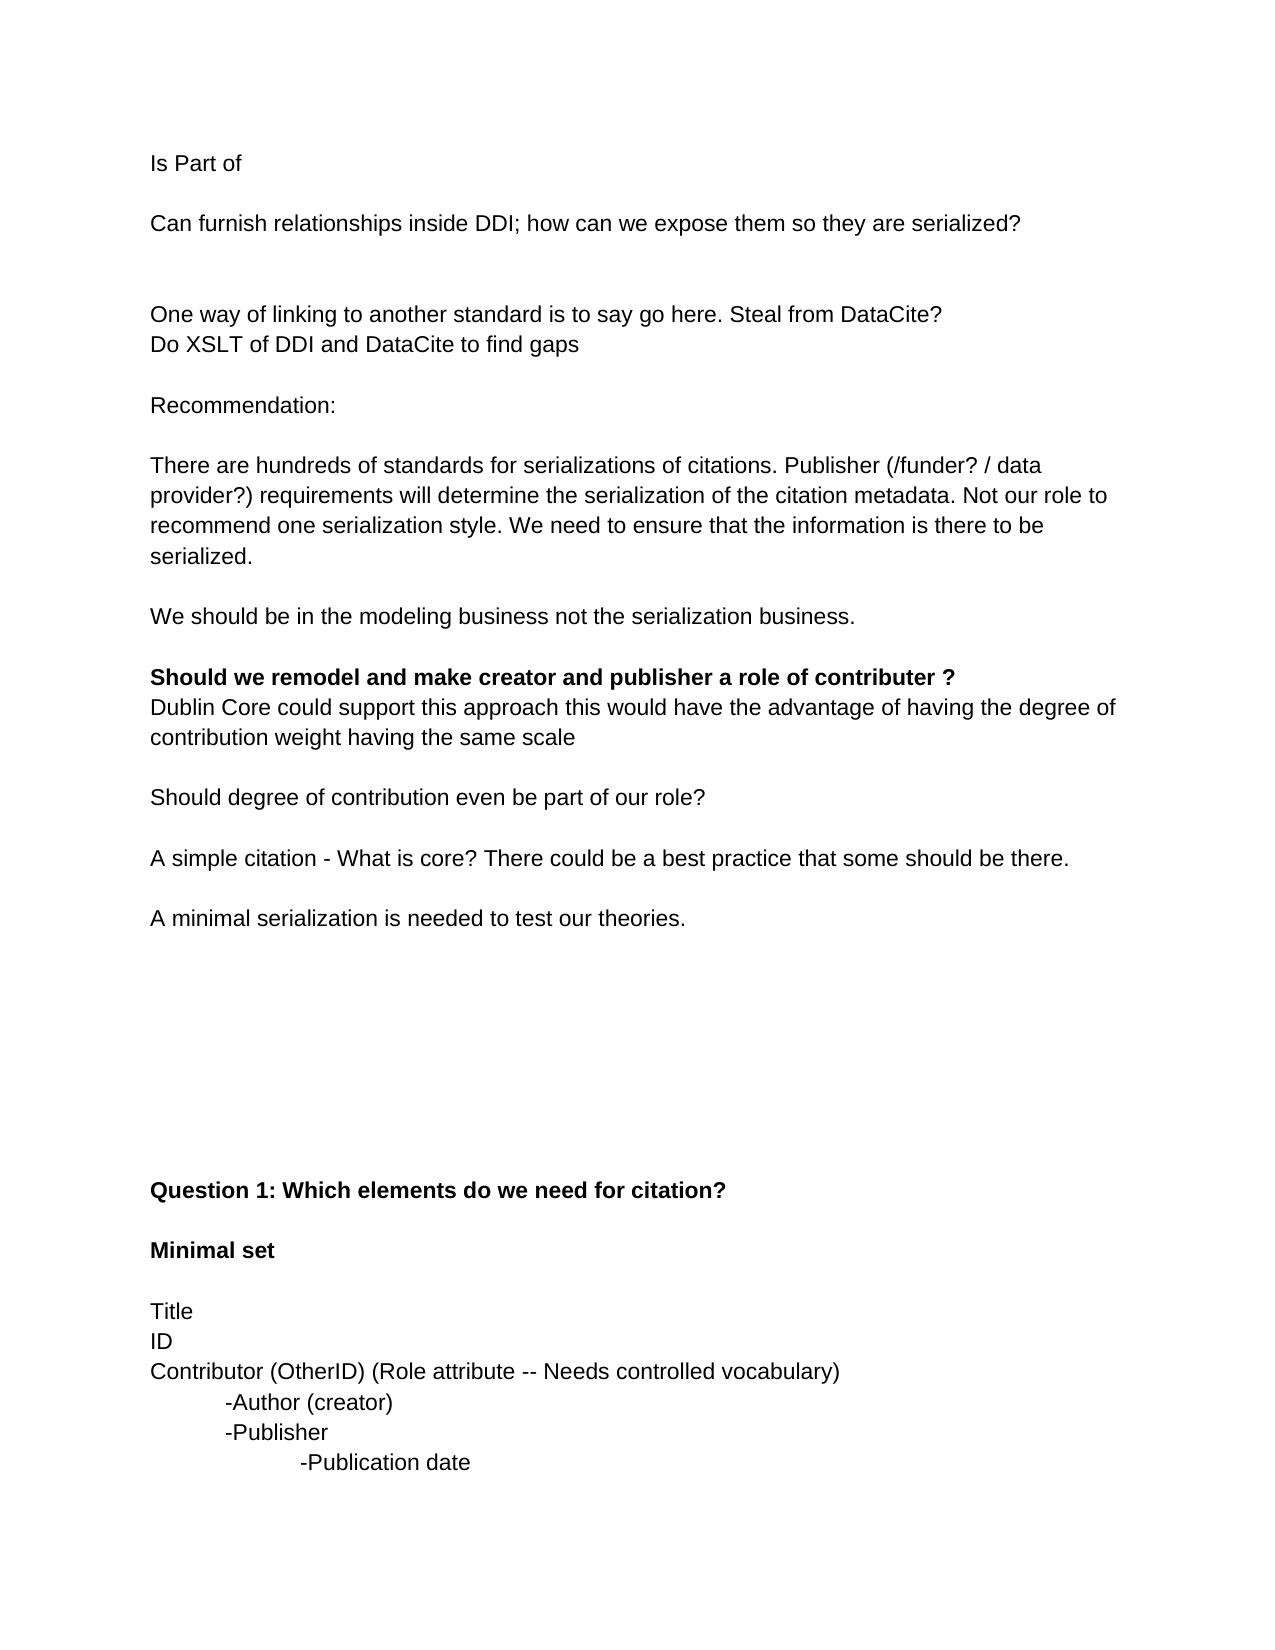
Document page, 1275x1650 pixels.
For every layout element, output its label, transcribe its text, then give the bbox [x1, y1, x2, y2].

text -Publisher [150, 1419, 1125, 1445]
text Is Part of [150, 150, 1125, 176]
text Should degree of contribution even be part of our role? [150, 784, 1125, 811]
text Recommendation: [150, 392, 1125, 418]
text We should be in the modeling business not the serialization business. [150, 603, 1125, 629]
text -Publication date [225, 1449, 1125, 1475]
text ID [150, 1328, 1125, 1354]
text Question 1: Which elements do we need for citation? [150, 1177, 1125, 1203]
text Contributor (OtherID) (Role attribute -- Needs controlled vocabulary) [150, 1358, 1125, 1385]
text Title [150, 1298, 1125, 1324]
text Should we remodel and make creator and publisher a role of contributer ? [150, 663, 1125, 690]
text -Author (creator) [150, 1388, 1125, 1415]
text A simple citation - What is core? There could be a best practice that some should be there. [150, 845, 1125, 871]
text Minimal set [150, 1237, 1125, 1264]
text Dublin Core could support this approach this would have the advantage of having the degree of contribution weight having the same scale [150, 694, 1125, 750]
text A minimal serialization is needed to test our theories. [150, 905, 1125, 932]
text Do XSLT of DDI and DataCite to find gaps [150, 331, 1125, 358]
text One way of linking to another standard is to say go here. Steal from DataCite? [150, 301, 1125, 327]
text There are hundreds of standards for serializations of citations. Publisher (/funder? / data provider?) requirements will determine the serialization of the citation metadata. Not our role to recommend one serialization style. We need to ensure that the information is there to be serialized. [150, 452, 1125, 569]
text Can furnish relationships inside DDI; how can we expose them so they are serialized? [150, 210, 1125, 237]
